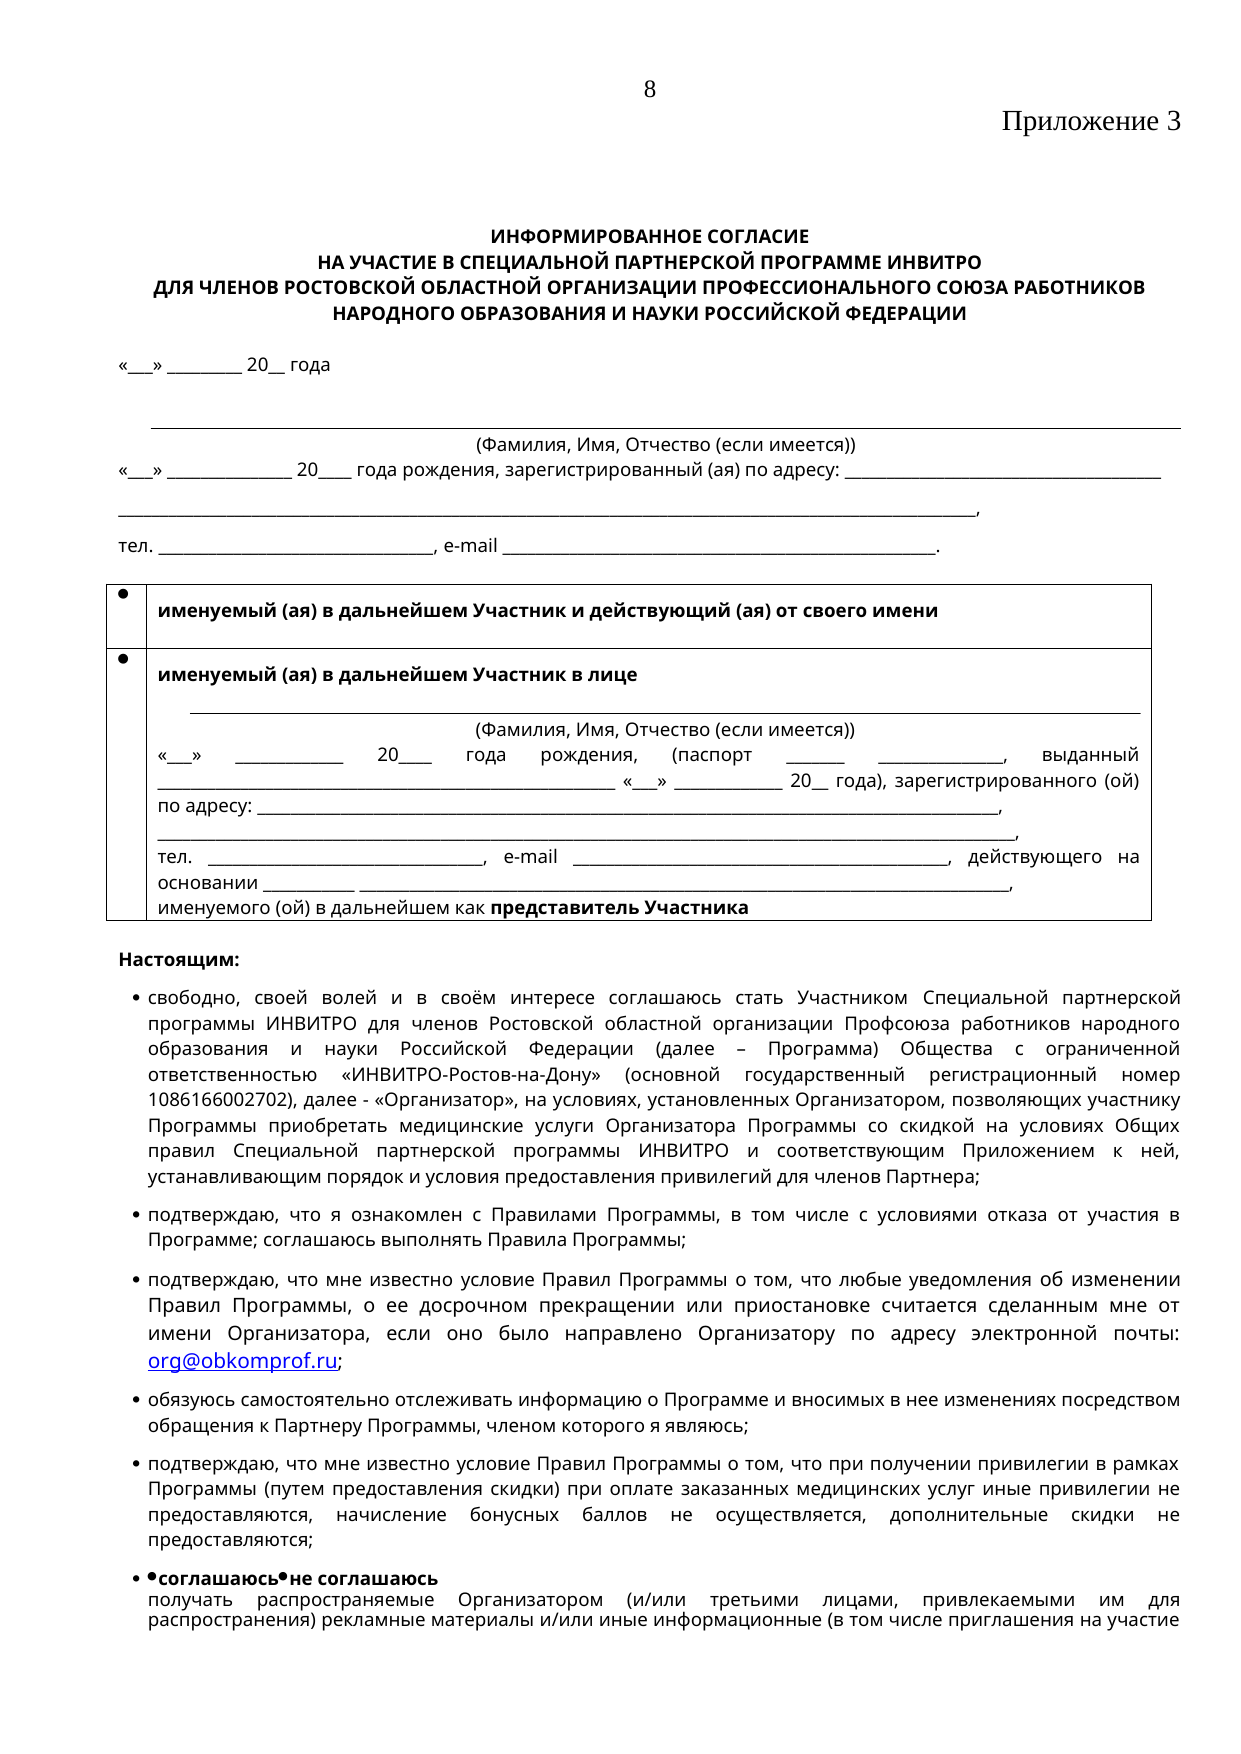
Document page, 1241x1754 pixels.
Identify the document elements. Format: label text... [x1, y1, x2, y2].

text НА УЧАСТИЕ В СПЕЦИАЛЬНОЙ ПАРТНЕРСКОЙ ПРОГРАММЕ ИНВИТРО [118, 249, 1181, 275]
text тел. _________________________________, e-mail ____________________________________________________. [118, 532, 1181, 558]
text «___» _______________ 20____ года рождения, зарегистрированный (ая) по адресу: ______________________________________ [118, 456, 1181, 482]
text «___» _________ 20__ года [118, 351, 1181, 377]
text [148, 1590, 1181, 1630]
text ДЛЯ ЧЛЕНОВ РОСТОВСКОЙ ОБЛАСТНОЙ ОРГАНИЗАЦИИ ПРОФЕССИОНАЛЬНОГО СОЮЗА РАБОТНИКОВ НАРОДНОГО ОБРАЗОВАНИЯ И НАУКИ РОССИЙСКОЙ ФЕДЕРАЦИИ [118, 275, 1181, 326]
table_cell именуемый (ая) в дальнейшем Участник в лице (Фамилия, Имя, Отчество (если имеется)) «___» _____________ 20____ года рождения, (паспорт _______ _______________, выданный _______________________________________________________ «___» _____________ 20__ года), зарегистрированного (ой) по адресу: _________________________________________________________________________________________, _______________________________________________________________________________________________________, тел. _________________________________, e-mail _____________________________________________, действующего на основании ___________ ______________________________________________________________________________, именуемого (ой) в дальнейшем как представитель Участника [147, 649, 1151, 920]
list соглашаюсьне соглашаюсь [133, 1565, 1181, 1590]
text Настоящим: [118, 947, 1181, 972]
table_header именуемый (ая) в дальнейшем Участник и действующий (ая) от своего имени [147, 585, 1151, 648]
text _______________________________________________________________________________________________________, [118, 494, 1181, 520]
list подтверждаю, что я ознакомлен с Правилами Программы, в том числе с условиями отказа от участия в Программе; соглашаюсь выполнять Правила Программы; [133, 1201, 1181, 1252]
list свободно, своей волей и в своём интересе соглашаюсь стать Участником Специальной партнерской программы ИНВИТРО для членов Ростовской областной организации Профсоюза работников народного образования и науки Российской Федерации (далее – Программа) Общества с ограниченной ответственностью «ИНВИТРО-Ростов-на-Дону» (основной государственный регистрационный номер 1086166002702), далее - «Организатор», на условиях, установленных Организатором, позволяющих участнику Программы приобретать медицинские услуги Организатора Программы со скидкой на условиях Общих правил Специальной партнерской программы ИНВИТРО и соответствующим Приложением к ней, устанавливающим порядок и условия предоставления привилегий для членов Партнера; [133, 984, 1181, 1189]
text ИНФОРМИРОВАННОЕ СОГЛАСИЕ [118, 224, 1181, 249]
text Приложение 3 [118, 103, 1181, 136]
text (Фамилия, Имя, Отчество (если имеется)) [151, 429, 1181, 456]
table_header  [107, 585, 146, 648]
table_cell  [107, 649, 146, 920]
list обязуюсь самостоятельно отслеживать информацию о Программе и вносимых в нее изменениях посредством обращения к Партнеру Программы, членом которого я являюсь; [133, 1387, 1181, 1438]
list подтверждаю, что мне известно условие Правил Программы о том, что при получении привилегии в рамках Программы (путем предоставления скидки) при оплате заказанных медицинских услуг иные привилегии не предоставляются, начисление бонусных баллов не осуществляется, дополнительные скидки не предоставляются; [133, 1450, 1181, 1552]
list подтверждаю, что мне известно условие Правил Программы о том, что любые уведомления об изменении Правил Программы, о ее досрочном прекращении или приостановке считается сделанным мне от имени Организатора, если оно было направлено Организатору по адресу электронной почты: org@obkomprof.ru; [133, 1265, 1181, 1374]
